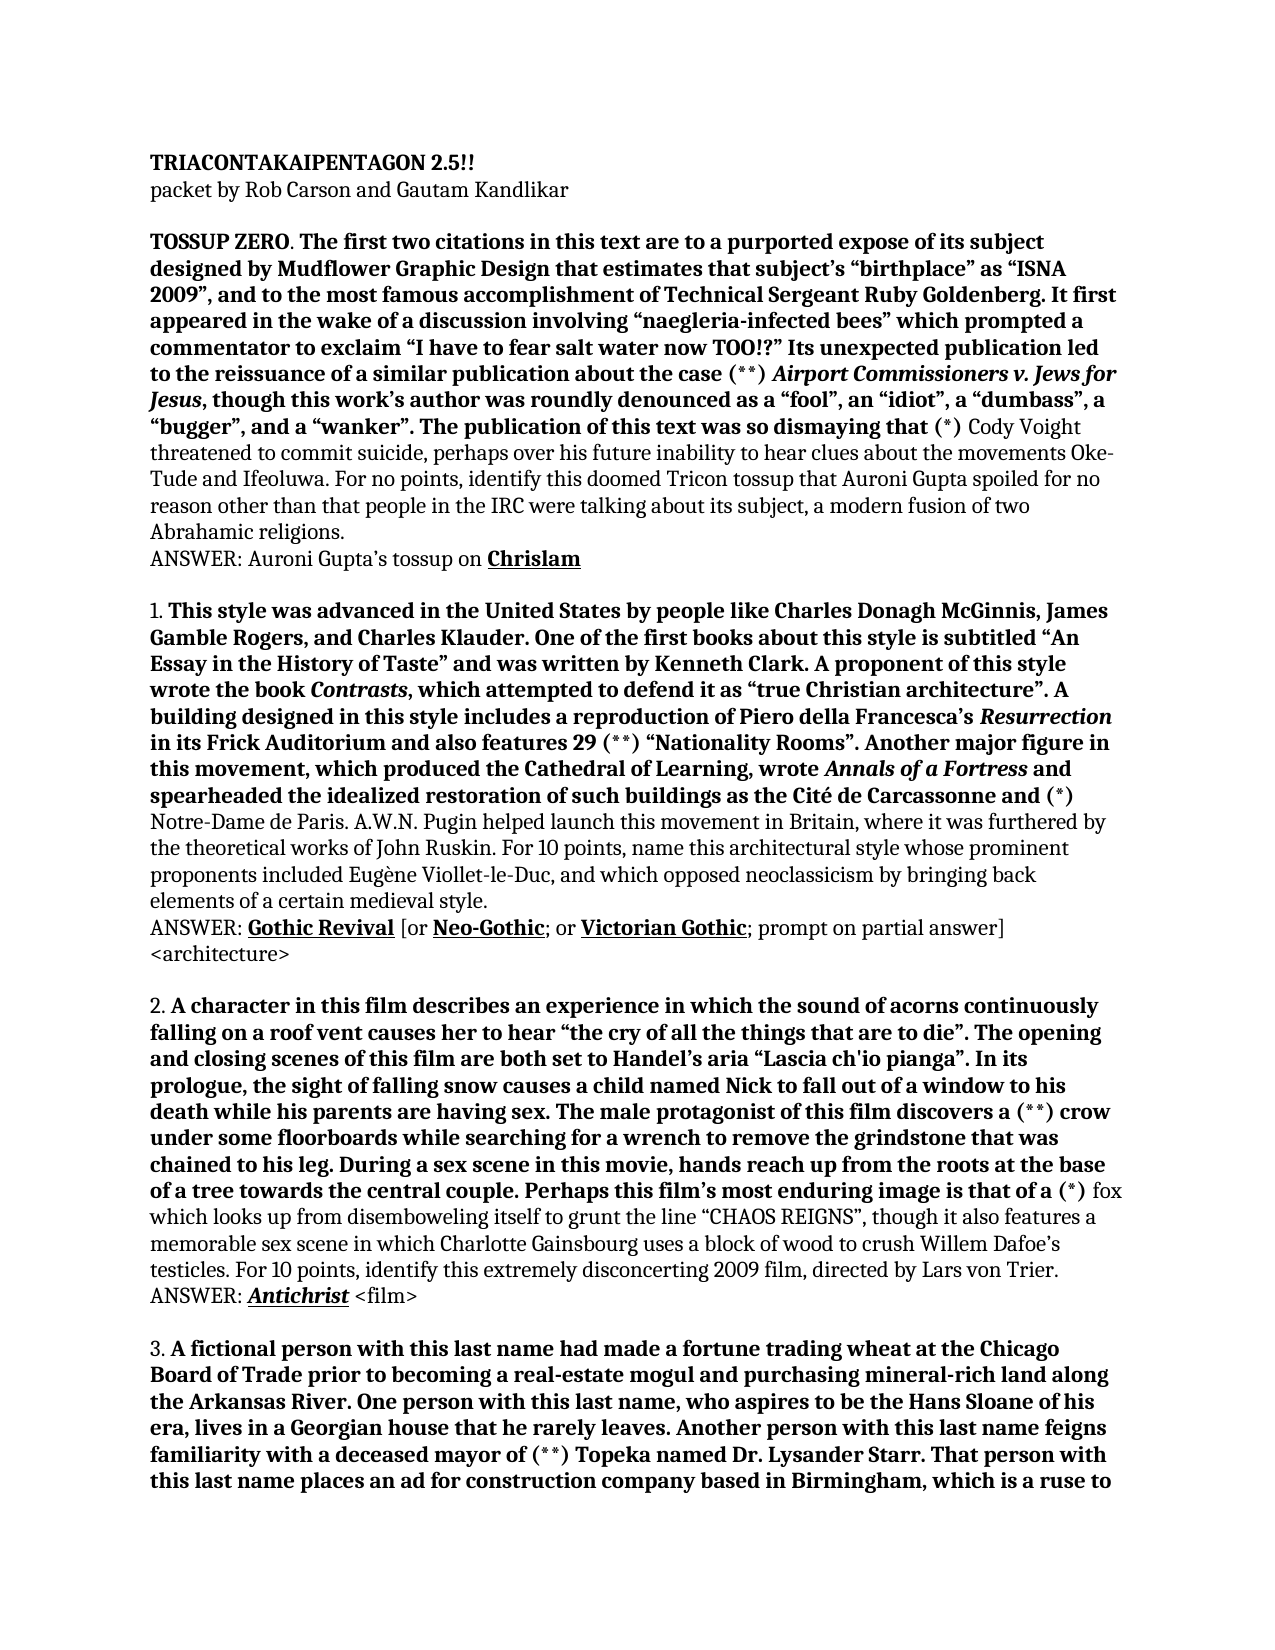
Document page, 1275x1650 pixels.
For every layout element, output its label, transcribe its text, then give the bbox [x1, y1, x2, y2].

text 1. This style was advanced in the United States by people like Charles Donagh McGinnis, James Gamble Rogers, and Charles Klauder. One of the first books about this style is subtitled “An Essay in the History of Taste” and was written by Kenneth Clark. A proponent of this style wrote the book Contrasts, which attempted to defend it as “true Christian architecture”. A building designed in this style includes a reproduction of Piero della Francesca’s Resurrection in its Frick Auditorium and also features 29 (**) “Nationality Rooms”. Another major figure in this movement, which produced the Cathedral of Learning, wrote Annals of a Fortress and spearheaded the idealized restoration of such buildings as the Cité de Carcassonne and (*) Notre-Dame de Paris. A.W.N. Pugin helped launch this movement in Britain, where it was furthered by the theoretical works of John Ruskin. For 10 points, name this architectural style whose prominent proponents included Eugène Viollet-le-Duc, and which opposed neoclassicism by bringing back elements of a certain medieval style. [150, 598, 1125, 914]
text TOSSUP ZERO. The first two citations in this text are to a purported expose of its subject designed by Mudflower Graphic Design that estimates that subject’s “birthplace” as “ISNA 2009”, and to the most famous accomplishment of Technical Sergeant Ruby Goldenberg. It first appeared in the wake of a discussion involving “naegleria-infected bees” which prompted a commentator to exclaim “I have to fear salt water now TOO!?” Its unexpected publication led to the reissuance of a similar publication about the case (**) Airport Commissioners v. Jews for Jesus, though this work’s author was roundly denounced as a “fool”, an “idiot”, a “dumbass”, a “bugger”, and a “wanker”. The publication of this text was so dismaying that (*) Cody Voight threatened to commit suicide, perhaps over his future inability to hear clues about the movements Oke-Tude and Ifeoluwa. For no points, identify this doomed Tricon tossup that Auroni Gupta spoiled for no reason other than that people in the IRC were talking about its subject, a modern fusion of two Abrahamic religions. [150, 229, 1125, 545]
text ANSWER: Antichrist <film> [150, 1283, 1125, 1309]
text ANSWER: Auroni Gupta’s tossup on Chrislam [150, 545, 1125, 572]
text 2. A character in this film describes an experience in which the sound of acorns continuously falling on a roof vent causes her to hear “the cry of all the things that are to die”. The opening and closing scenes of this film are both set to Handel’s aria “Lascia ch'io pianga”. In its prologue, the sight of falling snow causes a child named Nick to fall out of a window to his death while his parents are having sex. The male protagonist of this film discovers a (**) crow under some floorboards while searching for a wrench to remove the grindstone that was chained to his leg. During a sex scene in this movie, hands reach up from the roots at the base of a tree towards the central couple. Perhaps this film’s most enduring image is that of a (*) fox which looks up from disemboweling itself to grunt the line “CHAOS REIGNS”, though it also features a memorable sex scene in which Charlotte Gainsbourg uses a block of wood to crush Willem Dafoe’s testicles. For 10 points, identify this extremely disconcerting 2009 film, directed by Lars von Trier. [150, 993, 1125, 1283]
text TRIACONTAKAIPENTAGON 2.5!! [150, 150, 1125, 176]
text packet by Rob Carson and Gautam Kandlikar [150, 176, 1125, 203]
text ANSWER: Gothic Revival [or Neo-Gothic; or Victorian Gothic; prompt on partial answer] <architecture> [150, 914, 1125, 967]
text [150, 1336, 1125, 1494]
